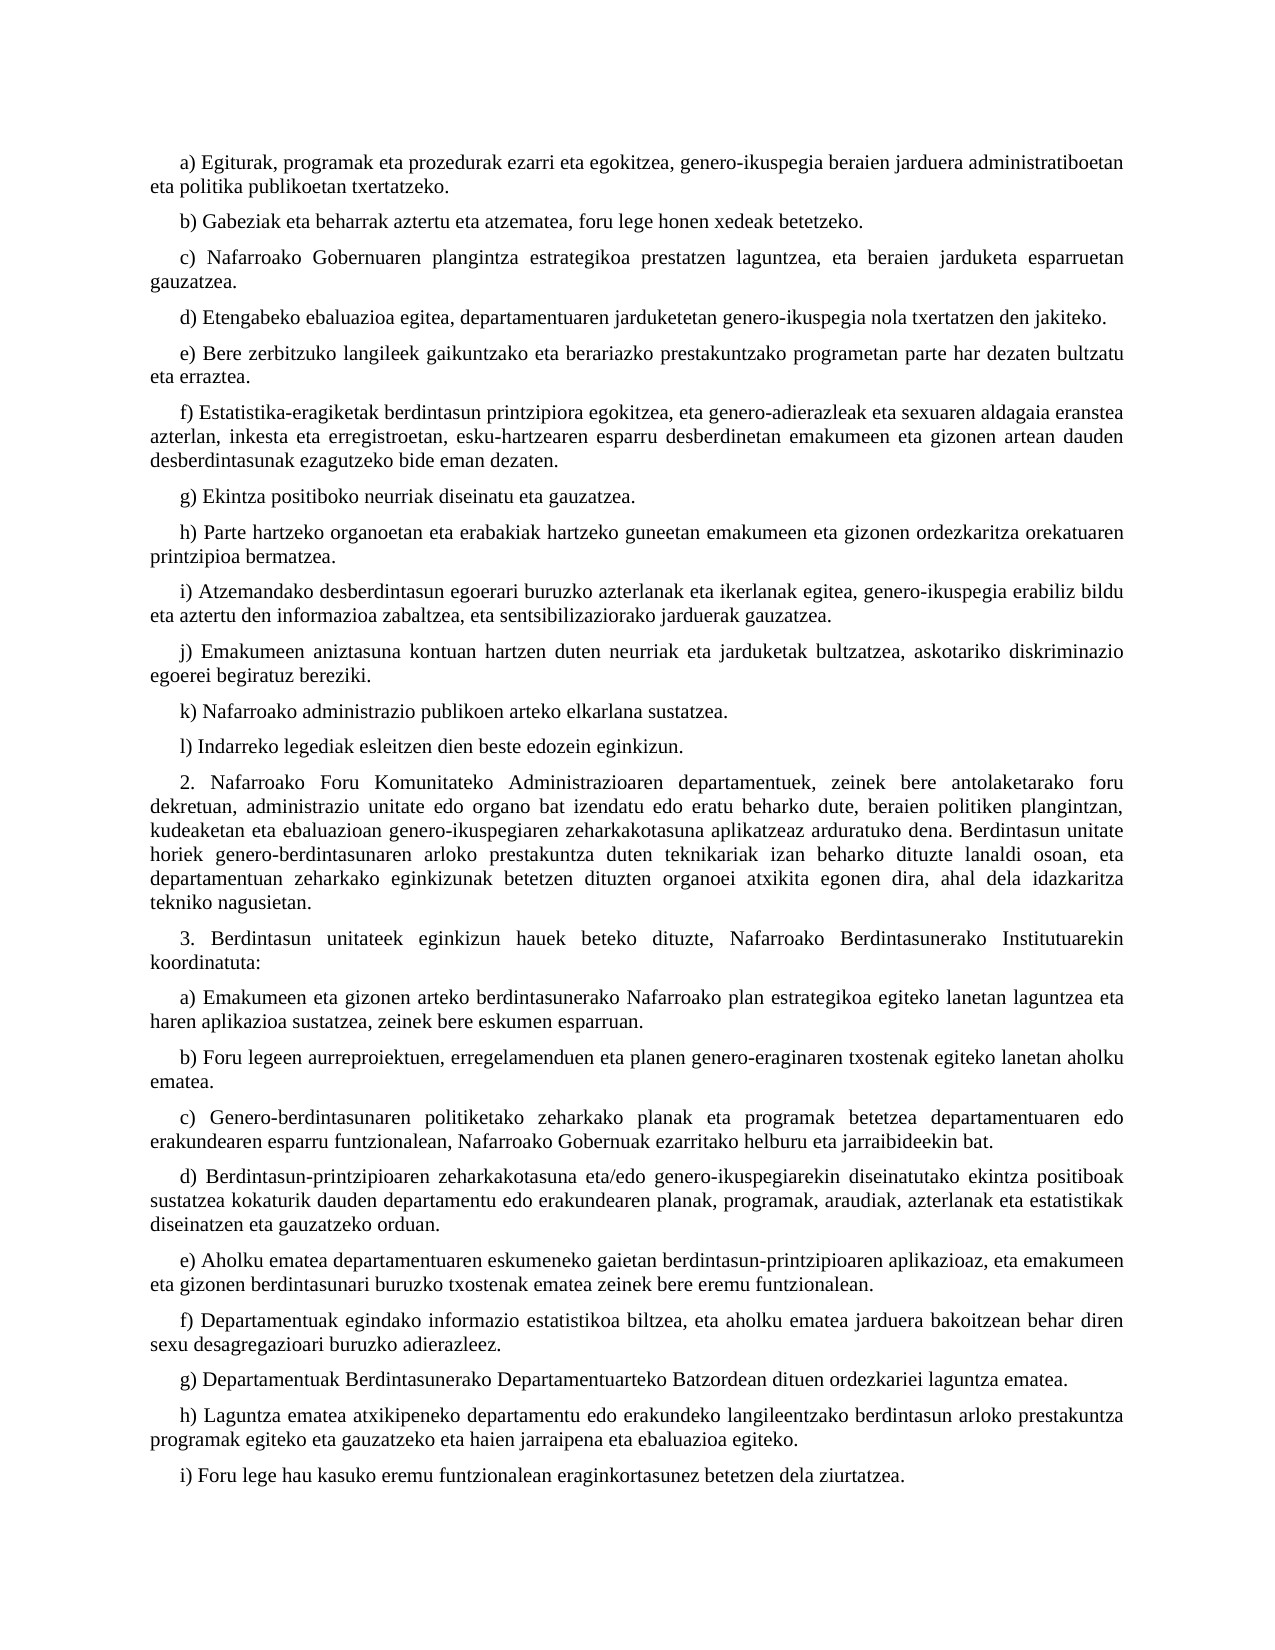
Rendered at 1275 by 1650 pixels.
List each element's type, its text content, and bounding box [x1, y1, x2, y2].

text e) Aholku ematea departamentuaren eskumeneko gaietan berdintasun-printzipioaren aplikazioaz, eta emakumeen eta gizonen berdintasunari buruzko txostenak ematea zeinek bere eremu funtzionalean. [150, 1248, 1125, 1296]
text j) Emakumeen aniztasuna kontuan hartzen duten neurriak eta jarduketak bultzatzea, askotariko diskriminazio egoerei begiratuz bereziki. [150, 639, 1125, 687]
text b) Gabeziak eta beharrak aztertu eta atzematea, foru lege honen xedeak betetzeko. [150, 210, 1125, 234]
text i) Foru lege hau kasuko eremu funtzionalean eraginkortasunez betetzen dela ziurtatzea. [150, 1463, 1125, 1487]
text g) Ekintza positiboko neurriak diseinatu eta gauzatzea. [150, 484, 1125, 508]
text l) Indarreko legediak esleitzen dien beste edozein eginkizun. [150, 735, 1125, 759]
text f) Departamentuak egindako informazio estatistikoa biltzea, eta aholku ematea jarduera bakoitzean behar diren sexu desagregazioari buruzko adierazleez. [150, 1308, 1125, 1356]
text d) Etengabeko ebaluazioa egitea, departamentuaren jarduketetan genero-ikuspegia nola txertatzen den jakiteko. [150, 305, 1125, 329]
text a) Emakumeen eta gizonen arteko berdintasunerako Nafarroako plan estrategikoa egiteko lanetan laguntzea eta haren aplikazioa sustatzea, zeinek bere eskumen esparruan. [150, 986, 1125, 1033]
text e) Bere zerbitzuko langileek gaikuntzako eta berariazko prestakuntzako programetan parte har dezaten bultzatu eta erraztea. [150, 341, 1125, 389]
text f) Estatistika-eragiketak berdintasun printzipiora egokitzea, eta genero-adierazleak eta sexuaren aldagaia eranstea azterlan, inkesta eta erregistroetan, esku-hartzearen esparru desberdinetan emakumeen eta gizonen artean dauden desberdintasunak ezagutzeko bide eman dezaten. [150, 401, 1125, 472]
text i) Atzemandako desberdintasun egoerari buruzko azterlanak eta ikerlanak egitea, genero-ikuspegia erabiliz bildu eta aztertu den informazioa zabaltzea, eta sentsibilizaziorako jarduerak gauzatzea. [150, 579, 1125, 627]
text 2. Nafarroako Foru Komunitateko Administrazioaren departamentuek, zeinek bere antolaketarako foru dekretuan, administrazio unitate edo organo bat izendatu edo eratu beharko dute, beraien politiken plangintzan, kudeaketan eta ebaluazioan genero-ikuspegiaren zeharkakotasuna aplikatzeaz arduratuko dena. Berdintasun unitate horiek genero-berdintasunaren arloko prestakuntza duten teknikariak izan beharko dituzte lanaldi osoan, eta departamentuan zeharkako eginkizunak betetzen dituzten organoei atxikita egonen dira, ahal dela idazkaritza tekniko nagusietan. [150, 770, 1125, 914]
text h) Parte hartzeko organoetan eta erabakiak hartzeko guneetan emakumeen eta gizonen ordezkaritza orekatuaren printzipioa bermatzea. [150, 520, 1125, 568]
text g) Departamentuak Berdintasunerako Departamentuarteko Batzordean dituen ordezkariei laguntza ematea. [150, 1368, 1125, 1392]
text c) Genero-berdintasunaren politiketako zeharkako planak eta programak betetzea departamentuaren edo erakundearen esparru funtzionalean, Nafarroako Gobernuak ezarritako helburu eta jarraibideekin bat. [150, 1105, 1125, 1153]
text 3. Berdintasun unitateek eginkizun hauek beteko dituzte, Nafarroako Berdintasunerako Institutuarekin koordinatuta: [150, 926, 1125, 974]
text c) Nafarroako Gobernuaren plangintza estrategikoa prestatzen laguntzea, eta beraien jarduketa esparruetan gauzatzea. [150, 245, 1125, 293]
text k) Nafarroako administrazio publikoen arteko elkarlana sustatzea. [150, 699, 1125, 723]
text h) Laguntza ematea atxikipeneko departamentu edo erakundeko langileentzako berdintasun arloko prestakuntza programak egiteko eta gauzatzeko eta haien jarraipena eta ebaluazioa egiteko. [150, 1403, 1125, 1451]
text b) Foru legeen aurreproiektuen, erregelamenduen eta planen genero-eraginaren txostenak egiteko lanetan aholku ematea. [150, 1045, 1125, 1093]
text d) Berdintasun-printzipioaren zeharkakotasuna eta/edo genero-ikuspegiarekin diseinatutako ekintza positiboak sustatzea kokaturik dauden departamentu edo erakundearen planak, programak, araudiak, azterlanak eta estatistikak diseinatzen eta gauzatzeko orduan. [150, 1165, 1125, 1237]
text a) Egiturak, programak eta prozedurak ezarri eta egokitzea, genero-ikuspegia beraien jarduera administratiboetan eta politika publikoetan txertatzeko. [150, 150, 1125, 198]
